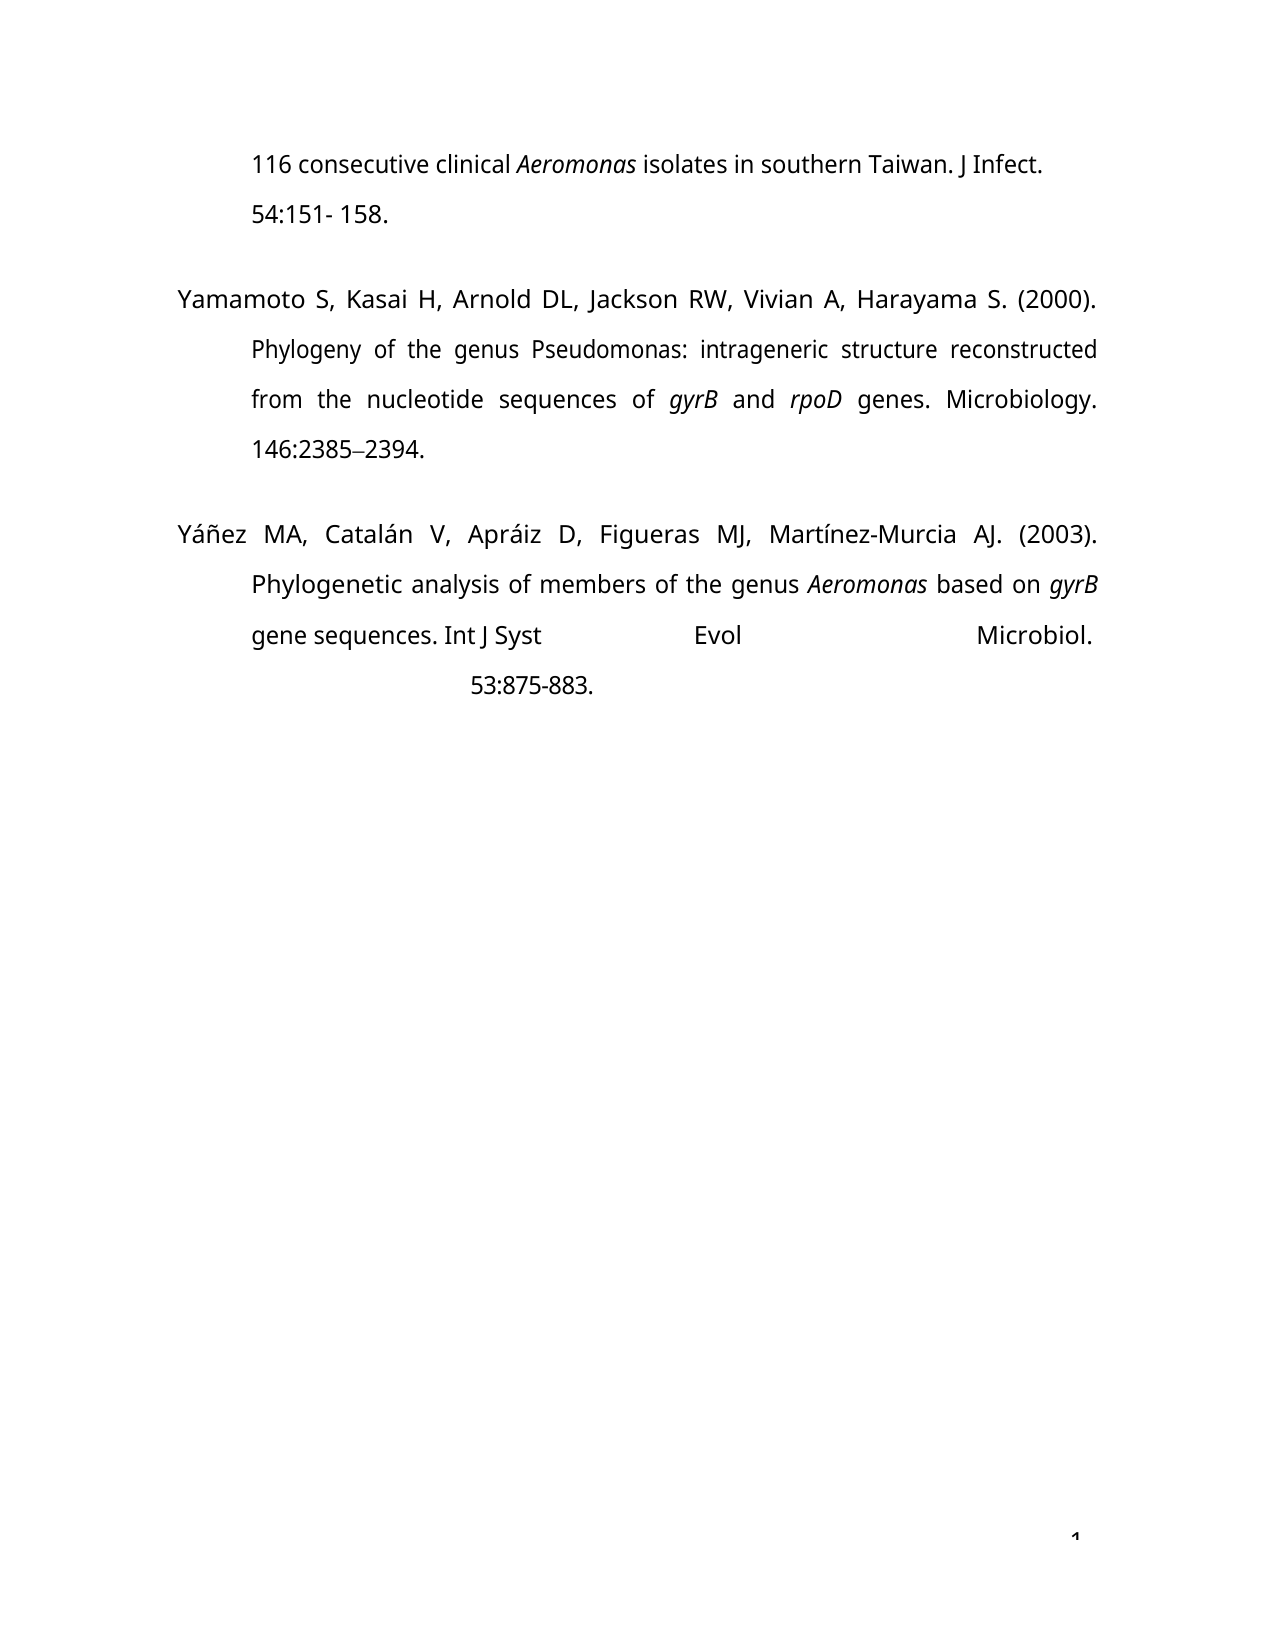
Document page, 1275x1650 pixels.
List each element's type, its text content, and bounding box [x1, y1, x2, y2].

text Yáñez MA, Catalán V, Apráiz D, Figueras MJ, Martínez-Murcia AJ. (2003). Phylogenetic analysis of members of the genus Aeromonas based on gyrB gene sequences. Int J Syst Evol Microbiol. 53:875-883. [177, 517, 1098, 702]
text Yamamoto S, Kasai H, Arnold DL, Jackson RW, Vivian A, Harayama S. (2000). Phylogeny of the genus Pseudomonas: intrageneric structure reconstructed from the nucleotide sequences of gyrB and rpoD genes. Microbiology. 146:2385–2394. [177, 281, 1098, 466]
text 116 consecutive clinical Aeromonas isolates in southern Taiwan. J Infect. 54:151- 158. [251, 147, 1103, 231]
